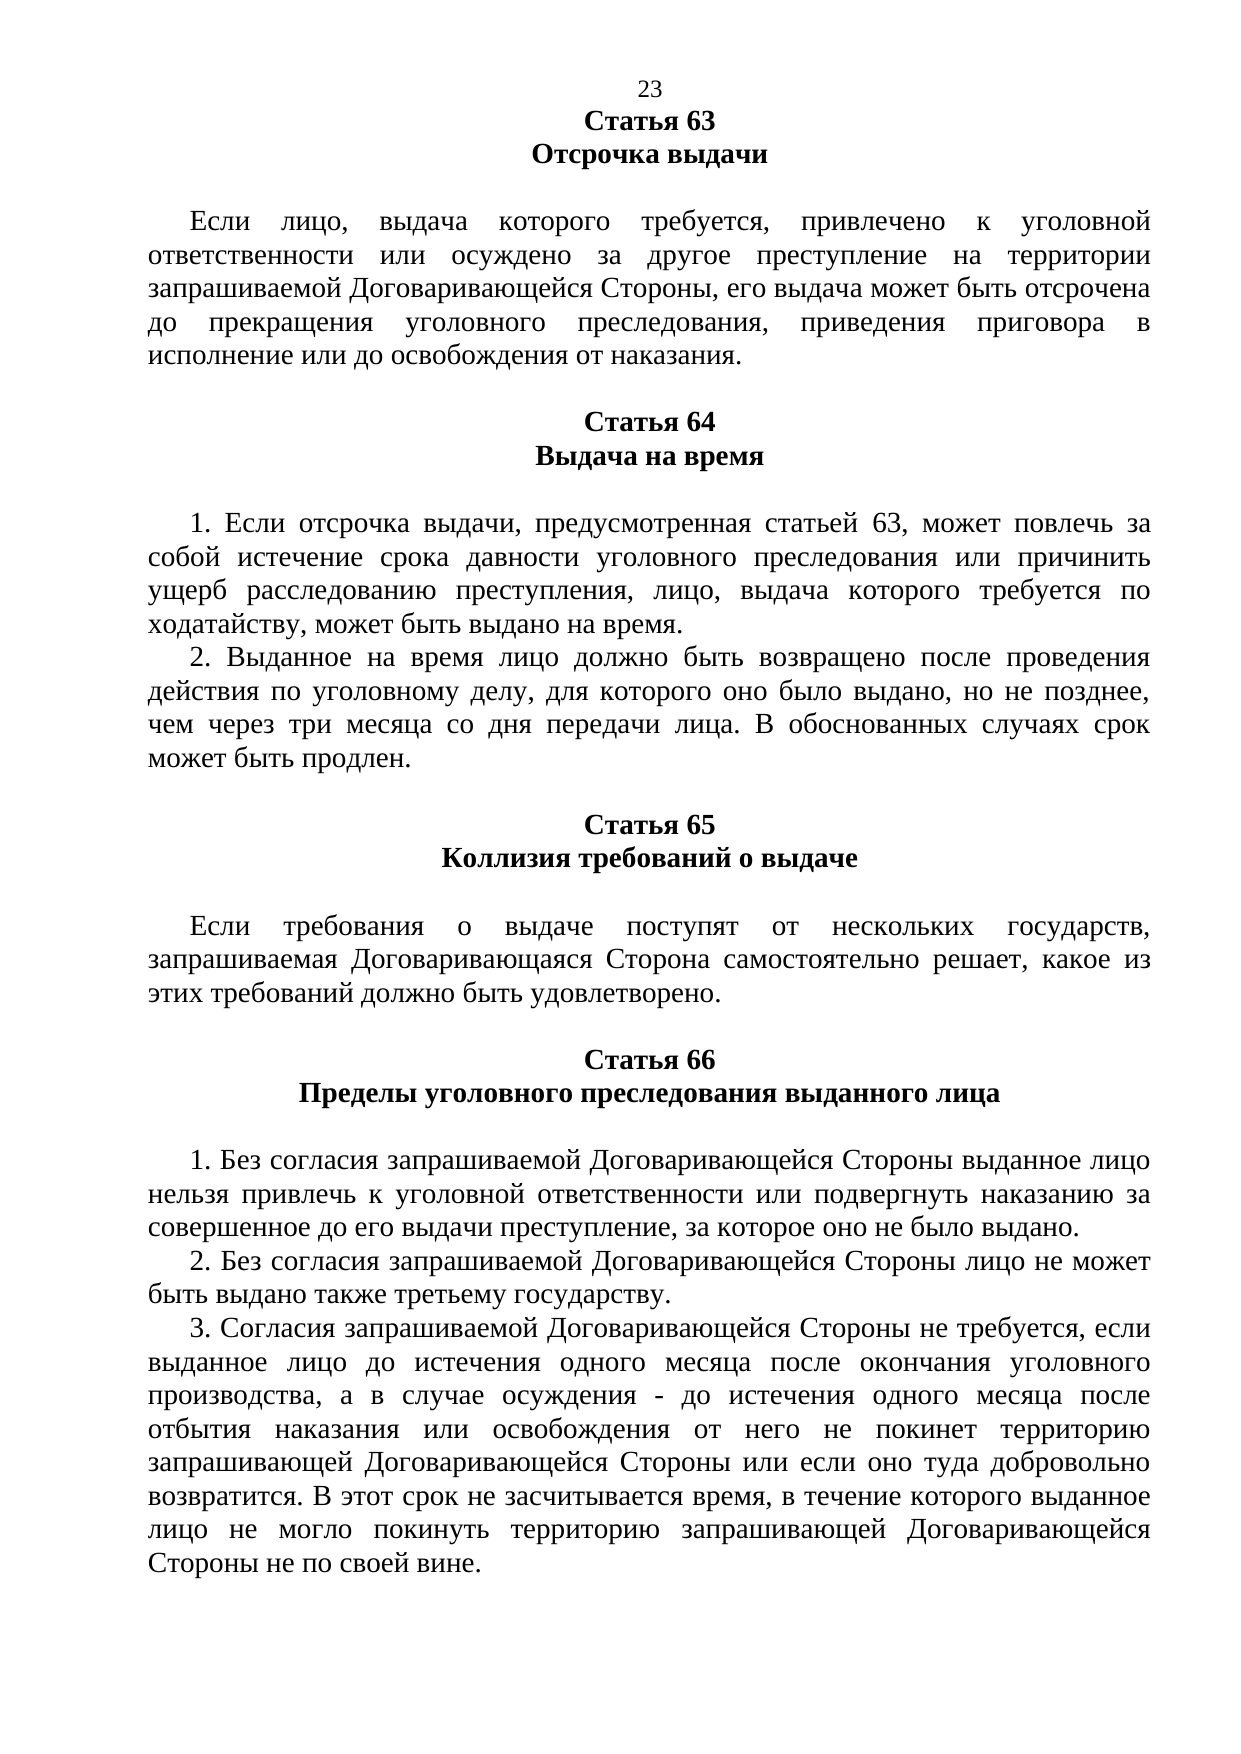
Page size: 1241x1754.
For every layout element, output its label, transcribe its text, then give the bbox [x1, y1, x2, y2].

text Статья 63 [148, 103, 1152, 136]
text Коллизия требований о выдаче [148, 841, 1152, 874]
text Отсрочка выдачи [148, 136, 1152, 170]
text 3. Согласия запрашиваемой Договаривающейся Стороны не требуется, если выданное лицо до истечения одного месяца после окончания уголовного производства, а в случае осуждения - до истечения одного месяца после отбытия наказания или освобождения от него не покинет территорию запрашивающей Договаривающейся Стороны или если оно туда добровольно возвратится. В этот срок не засчитывается время, в течение которого выданное лицо не могло покинуть территорию запрашивающей Договаривающейся Стороны не по своей вине. [148, 1310, 1152, 1578]
text 1. Без согласия запрашиваемой Договаривающейся Стороны выданное лицо нельзя привлечь к уголовной ответственности или подвергнуть наказанию за совершенное до его выдачи преступление, за которое оно не было выдано. [148, 1142, 1152, 1243]
text Если требования о выдаче поступят от нескольких государств, запрашиваемая Договаривающаяся Сторона самостоятельно решает, какое из этих требований должно быть удовлетворено. [148, 908, 1152, 1008]
text Пределы уголовного преследования выданного лица [148, 1075, 1152, 1109]
text Если лицо, выдача которого требуется, привлечено к уголовной ответственности или осуждено за другое преступление на территории запрашиваемой Договаривающейся Стороны, его выдача может быть отсрочена до прекращения уголовного преследования, приведения приговора в исполнение или до освобождения от наказания. [148, 203, 1152, 371]
text Статья 66 [148, 1042, 1152, 1075]
text 1. Если отсрочка выдачи, предусмотренная статьей 63, может повлечь за собой истечение срока давности уголовного преследования или причинить ущерб расследованию преступления, лицо, выдача которого требуется по ходатайству, может быть выдано на время. [148, 505, 1152, 639]
text Выдача на время [148, 438, 1152, 472]
text Статья 65 [148, 807, 1152, 841]
text Статья 64 [148, 404, 1152, 438]
text 2. Без согласия запрашиваемой Договаривающейся Стороны лицо не может быть выдано также третьему государству. [148, 1243, 1152, 1310]
text 2. Выданное на время лицо должно быть возвращено после проведения действия по уголовному делу, для которого оно было выдано, но не позднее, чем через три месяца со дня передачи лица. В обоснованных случаях срок может быть продлен. [148, 639, 1152, 773]
